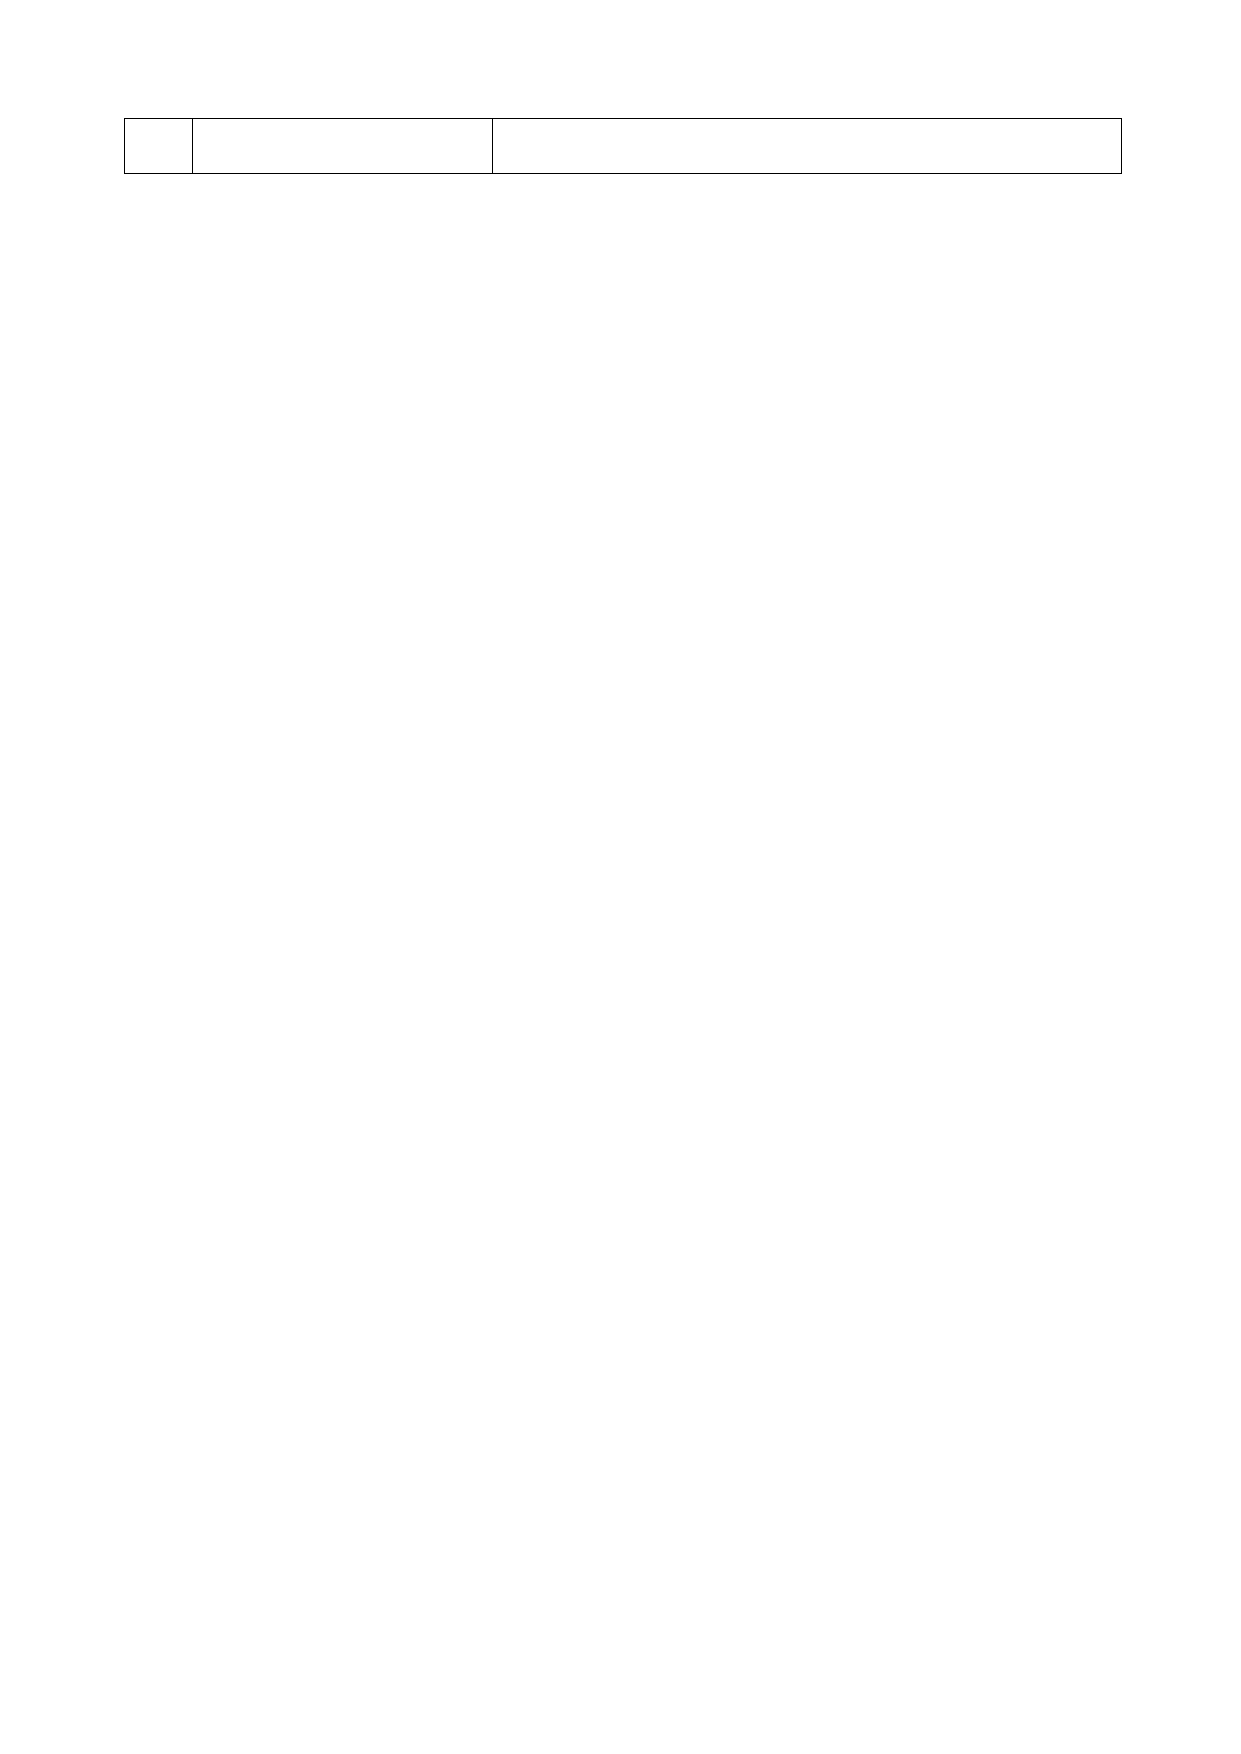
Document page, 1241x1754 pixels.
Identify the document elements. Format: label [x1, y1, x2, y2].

table_cell [193, 119, 492, 173]
table_cell [125, 119, 192, 173]
table_cell [493, 119, 1121, 173]
